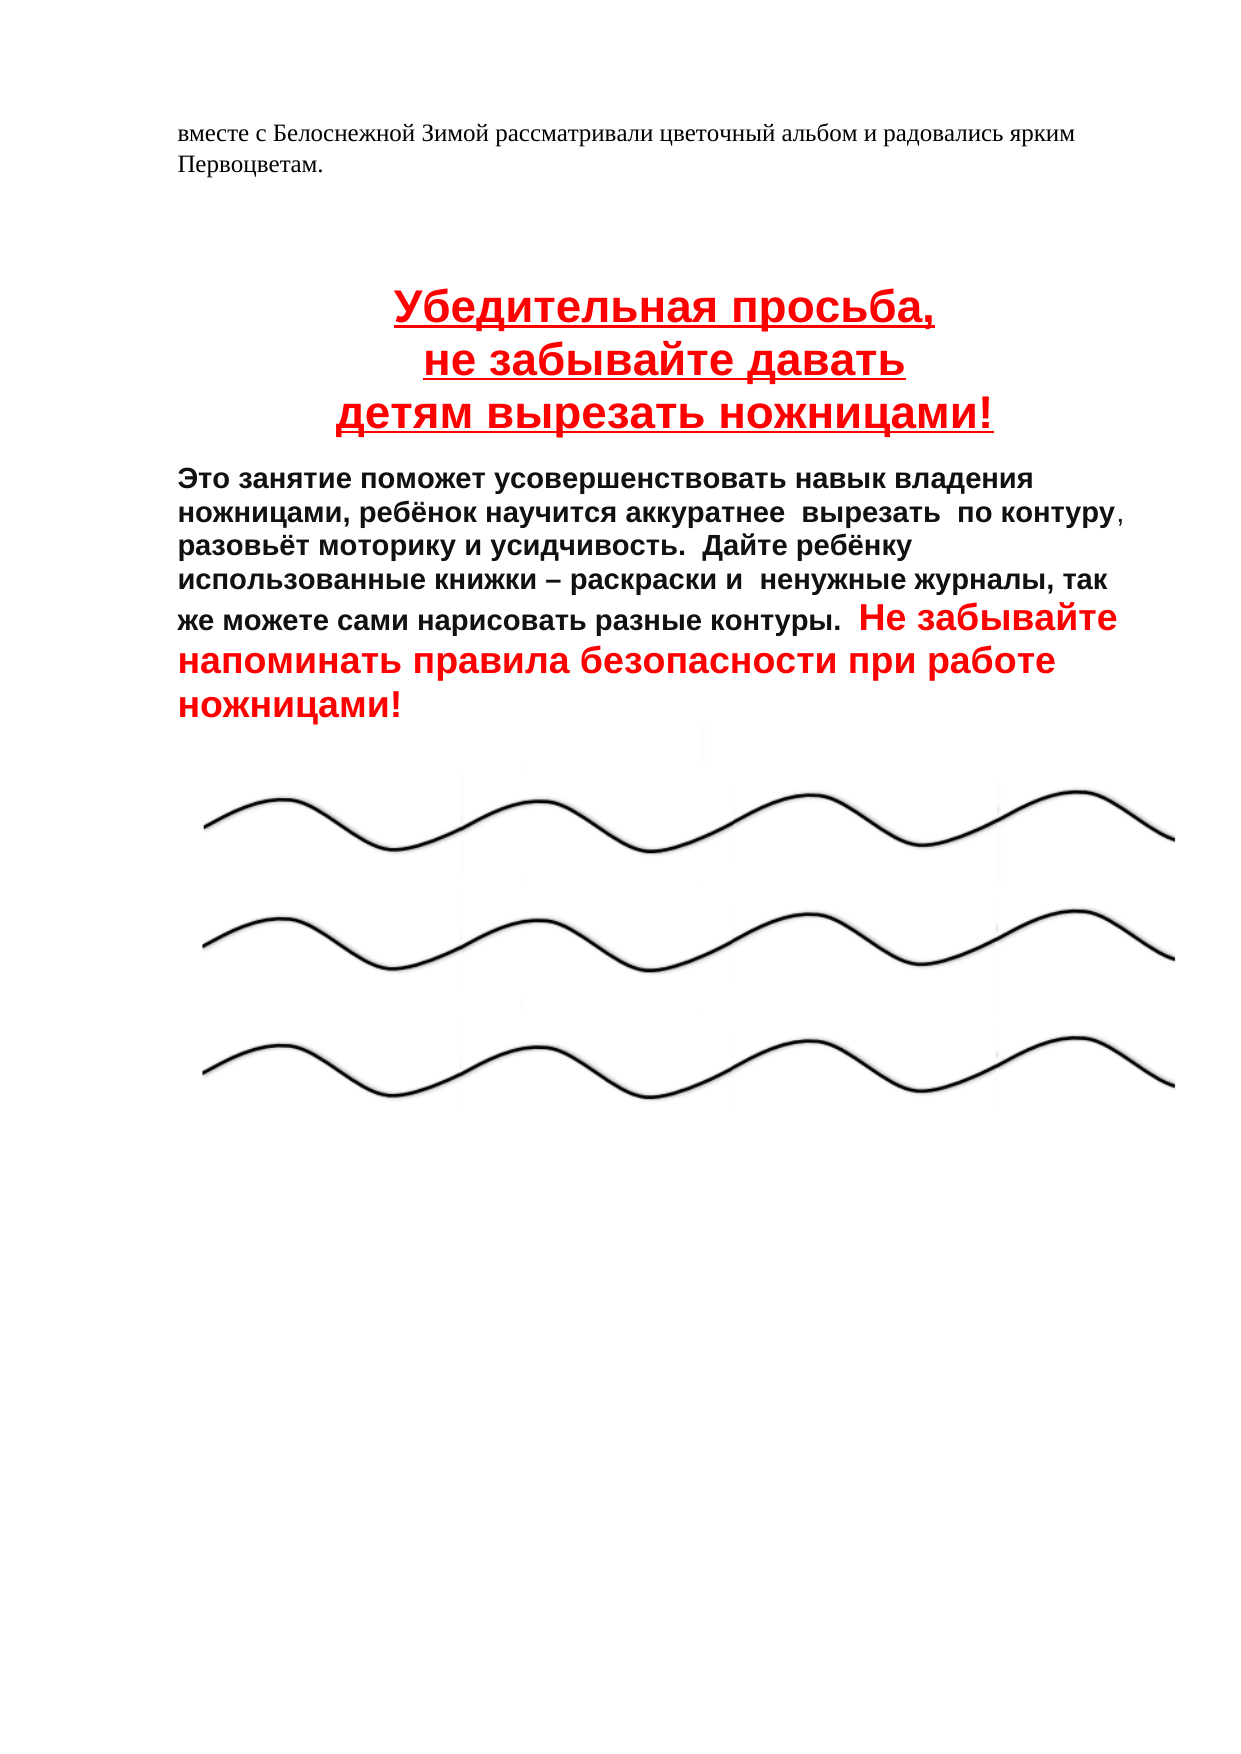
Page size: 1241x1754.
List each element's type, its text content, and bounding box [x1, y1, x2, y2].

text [177, 118, 1152, 178]
text Убедительная просьба, не забывайте давать детям вырезать ножницами! [177, 280, 1152, 438]
picture [177, 725, 1202, 1106]
text Это занятие поможет усовершенствовать навык владения ножницами, ребёнок научится аккуратнее вырезать по контуру, разовьёт моторику и усидчивость. Дайте ребёнку использованные книжки – раскраски и ненужные журналы, так же можете сами нарисовать разные контуры. Не забывайте напоминать правила безопасности при работе ножницами! [177, 461, 1152, 725]
